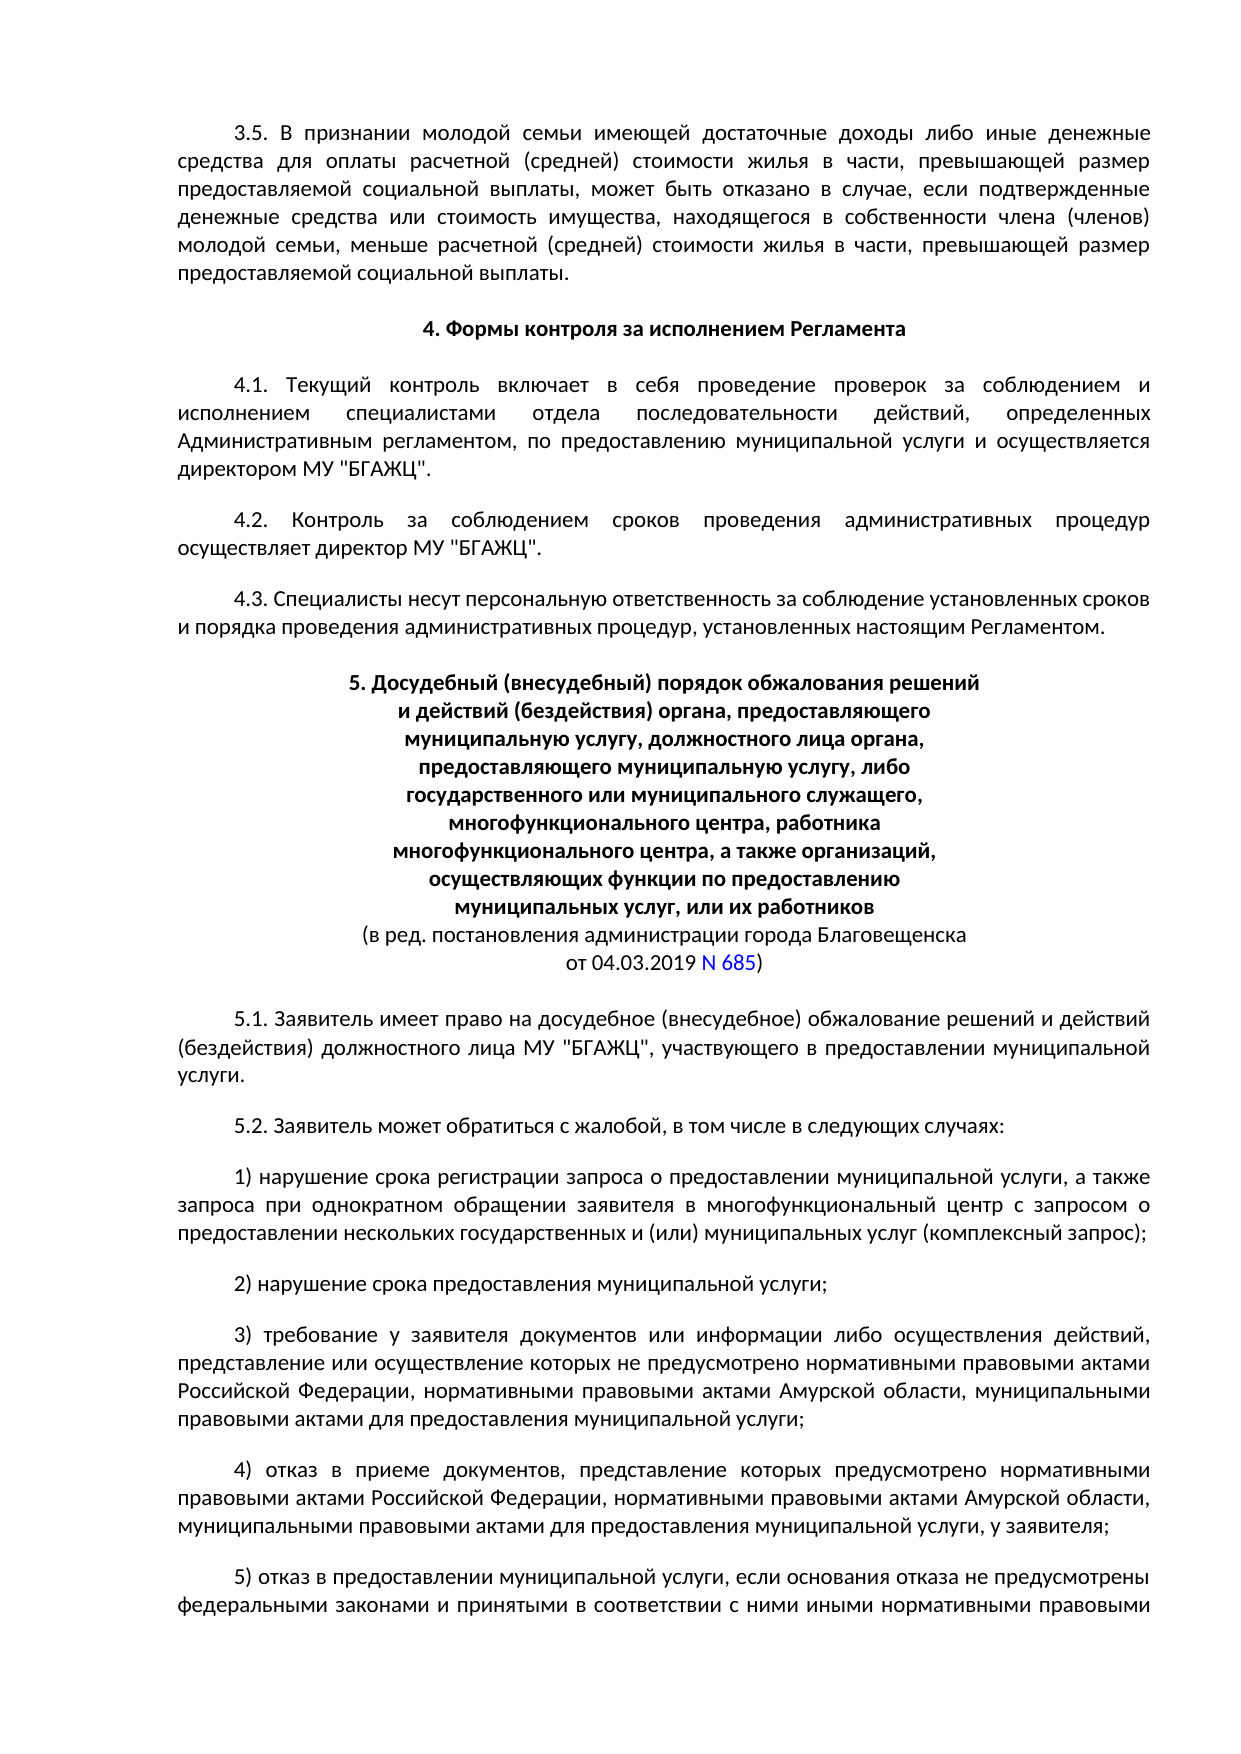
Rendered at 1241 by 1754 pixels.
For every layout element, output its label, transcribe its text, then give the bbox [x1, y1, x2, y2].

text 5.1. Заявитель имеет право на досудебное (внесудебное) обжалование решений и действий (бездействия) должностного лица МУ "БГАЖЦ", участвующего в предоставлении муниципальной услуги. [177, 1004, 1152, 1089]
text 2) нарушение срока предоставления муниципальной услуги; [177, 1269, 1152, 1297]
title муниципальных услуг, или их работников [177, 892, 1152, 921]
title многофункционального центра, а также организаций, [177, 836, 1152, 864]
title 4. Формы контроля за исполнением Регламента [177, 314, 1152, 342]
title многофункционального центра, работника [177, 808, 1152, 836]
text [177, 1562, 1152, 1618]
title 5. Досудебный (внесудебный) порядок обжалования решений [177, 668, 1152, 696]
text 1) нарушение срока регистрации запроса о предоставлении муниципальной услуги, а также запроса при однократном обращении заявителя в многофункциональный центр с запросом о предоставлении нескольких государственных и (или) муниципальных услуг (комплексный запрос); [177, 1162, 1152, 1247]
text 4.2. Контроль за соблюдением сроков проведения административных процедур осуществляет директор МУ "БГАЖЦ". [177, 505, 1152, 561]
text 4.3. Специалисты несут персональную ответственность за соблюдение установленных сроков и порядка проведения административных процедур, установленных настоящим Регламентом. [177, 584, 1152, 640]
title и действий (бездействия) органа, предоставляющего [177, 696, 1152, 724]
text от 04.03.2019 N 685) [177, 948, 1152, 977]
text 3) требование у заявителя документов или информации либо осуществления действий, представление или осуществление которых не предусмотрено нормативными правовыми актами Российской Федерации, нормативными правовыми актами Амурской области, муниципальными правовыми актами для предоставления муниципальной услуги; [177, 1320, 1152, 1432]
text 5.2. Заявитель может обратиться с жалобой, в том числе в следующих случаях: [177, 1112, 1152, 1139]
title муниципальную услугу, должностного лица органа, [177, 724, 1152, 752]
text 4) отказ в приеме документов, представление которых предусмотрено нормативными правовыми актами Российской Федерации, нормативными правовыми актами Амурской области, муниципальными правовыми актами для предоставления муниципальной услуги, у заявителя; [177, 1455, 1152, 1539]
title государственного или муниципального служащего, [177, 780, 1152, 808]
text 4.1. Текущий контроль включает в себя проведение проверок за соблюдением и исполнением специалистами отдела последовательности действий, определенных Административным регламентом, по предоставлению муниципальной услуги и осуществляется директором МУ "БГАЖЦ". [177, 370, 1152, 482]
title предоставляющего муниципальную услугу, либо [177, 752, 1152, 780]
text (в ред. постановления администрации города Благовещенска [177, 921, 1152, 948]
title осуществляющих функции по предоставлению [177, 864, 1152, 892]
text 3.5. В признании молодой семьи имеющей достаточные доходы либо иные денежные средства для оплаты расчетной (средней) стоимости жилья в части, превышающей размер предоставляемой социальной выплаты, может быть отказано в случае, если подтвержденные денежные средства или стоимость имущества, находящегося в собственности члена (членов) молодой семьи, меньше расчетной (средней) стоимости жилья в части, превышающей размер предоставляемой социальной выплаты. [177, 118, 1152, 286]
